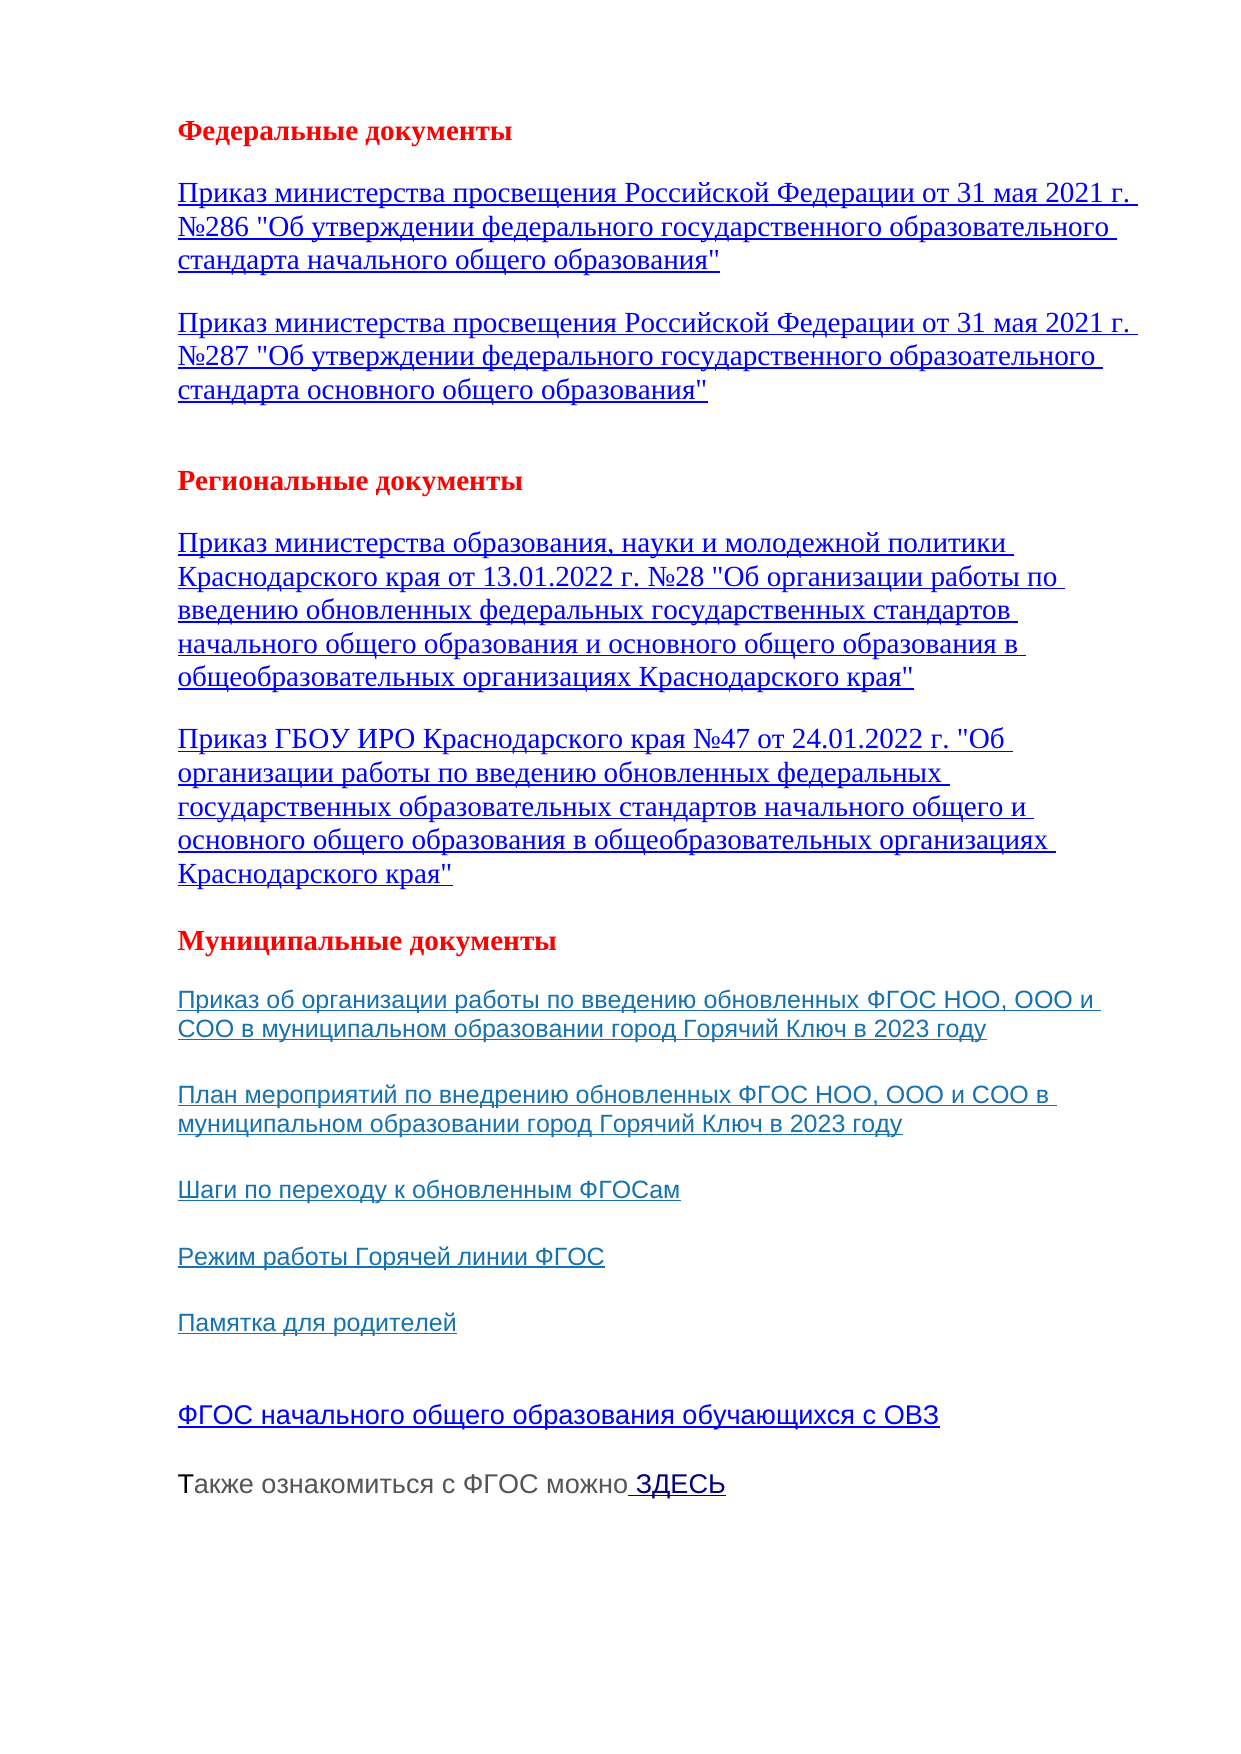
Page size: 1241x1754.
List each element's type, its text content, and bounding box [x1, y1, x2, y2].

text Памятка для родителей [177, 1308, 1152, 1336]
text Приказ ГБОУ ИРО Краснодарского края №47 от 24.01.2022 г. "Об организации работы по введению обновленных федеральных государственных образовательных стандартов начального общего и основного общего образования в общеобразовательных организациях Краснодарского края" [177, 722, 1152, 889]
text Приказ министерства просвещения Российской Федерации от 31 мая 2021 г. №287 "Об утверждении федерального государственного образоательного стандарта основного общего образования" [177, 305, 1152, 405]
text Муниципальные документы [177, 923, 1152, 956]
text Режим работы Горячей линии ФГОС [177, 1241, 1152, 1270]
text ФГОС начального общего образования обучающихся с ОВЗ [177, 1399, 1152, 1430]
text Федеральные документы [177, 113, 1152, 147]
text Также ознакомиться с ФГОС можно ЗДЕСЬ [177, 1468, 1152, 1499]
text Шаги по переходу к обновленным ФГОСам [177, 1175, 1152, 1204]
text План мероприятий по внедрению обновленных ФГОС НОО, ООО и СОО в муниципальном образовании город Горячий Ключ в 2023 году [177, 1080, 1152, 1138]
text Приказ министерства образования, науки и молодежной политики Краснодарского края от 13.01.2022 г. №28 "Об организации работы по введению обновленных федеральных государственных стандартов начального общего образования и основного общего образования в общеобразовательных организациях Краснодарского края" [177, 525, 1152, 693]
text Приказ министерства просвещения Российской Федерации от 31 мая 2021 г. №286 "Об утверждении федерального государственного образовательного стандарта начального общего образования" [177, 175, 1152, 276]
text Приказ об организации работы по введению обновленных ФГОС НОО, ООО и СОО в муниципальном образовании город Горячий Ключ в 2023 году [177, 985, 1152, 1043]
text Региональные документы [177, 463, 1152, 496]
